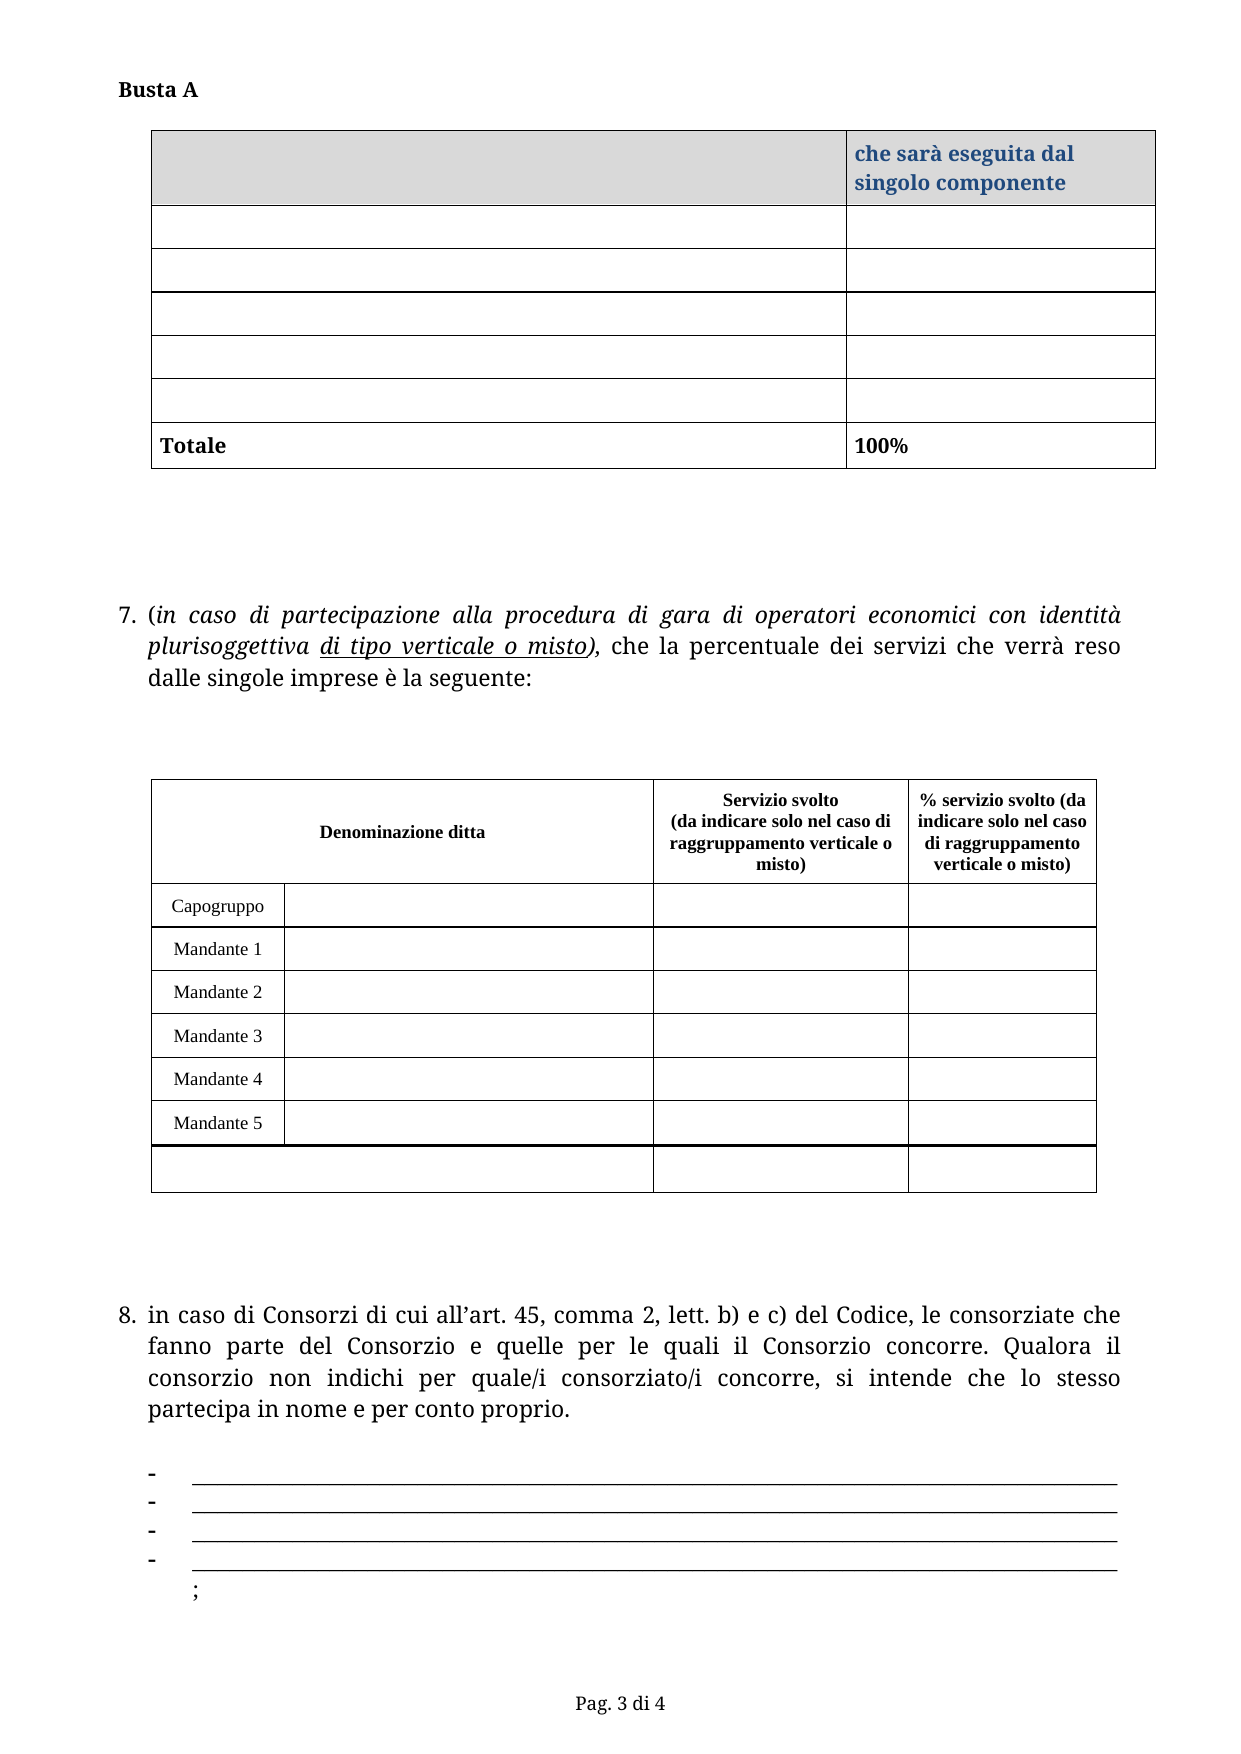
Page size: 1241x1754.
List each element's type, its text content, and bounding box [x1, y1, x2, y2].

table_cell Capogruppo [152, 884, 284, 926]
table_cell [654, 1058, 908, 1100]
table_cell Mandante 2 [152, 971, 284, 1013]
table_cell [847, 379, 1155, 422]
table_cell [654, 884, 908, 926]
table_cell Mandante 3 [152, 1014, 284, 1057]
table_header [847, 131, 1155, 204]
table_cell [909, 1058, 1096, 1100]
table_cell [909, 928, 1096, 970]
table_header Denominazione ditta [152, 780, 653, 883]
table_cell [285, 884, 653, 926]
table_header Servizio svolto (da indicare solo nel caso di raggruppamento verticale o misto) [654, 780, 908, 883]
list __________________________________________________________________________ [148, 1459, 1122, 1487]
table_cell [152, 1147, 653, 1192]
table_cell Totale [152, 423, 846, 468]
list (in caso di partecipazione alla procedura di gara di operatori economici con identità plurisoggettiva di tipo verticale o misto), che la percentuale dei servizi che verrà reso dalle singole imprese è la seguente: [118, 599, 1122, 693]
table_cell [654, 1101, 908, 1144]
table_cell [654, 928, 908, 970]
table_cell [847, 249, 1155, 291]
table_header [152, 131, 846, 204]
table_cell Mandante 1 [152, 928, 284, 970]
table_cell [285, 1058, 653, 1100]
table_cell [654, 971, 908, 1013]
table_cell [152, 379, 846, 422]
table_cell [285, 1101, 653, 1144]
table_header % servizio svolto (da indicare solo nel caso di raggruppamento verticale o misto) [909, 780, 1096, 883]
list __________________________________________________________________________ [148, 1516, 1122, 1545]
list __________________________________________________________________________ [148, 1487, 1122, 1516]
table_cell [909, 1147, 1096, 1192]
table_cell [847, 206, 1155, 248]
table_cell [654, 1014, 908, 1057]
table_cell [152, 206, 846, 248]
table_cell [152, 293, 846, 335]
table_cell [285, 1014, 653, 1057]
table_cell [152, 336, 846, 378]
table_cell Mandante 4 [152, 1058, 284, 1100]
table_cell [152, 249, 846, 291]
list in caso di Consorzi di cui all’art. 45, comma 2, lett. b) e c) del Codice, le consorziate che fanno parte del Consorzio e quelle per le quali il Consorzio concorre. Qualora il consorzio non indichi per quale/i consorziato/i concorre, si intende che lo stesso partecipa in nome e per conto proprio. [118, 1299, 1122, 1424]
table_cell [847, 336, 1155, 378]
table_cell [847, 293, 1155, 335]
table_cell [285, 971, 653, 1013]
table_cell [909, 1101, 1096, 1144]
table_cell [909, 884, 1096, 926]
table_cell [654, 1147, 908, 1192]
list __________________________________________________________________________; [148, 1545, 1122, 1602]
table_cell Mandante 5 [152, 1101, 284, 1144]
table_cell [909, 1014, 1096, 1057]
table_cell [909, 971, 1096, 1013]
table_cell 100% [847, 423, 1155, 468]
table_cell [285, 928, 653, 970]
